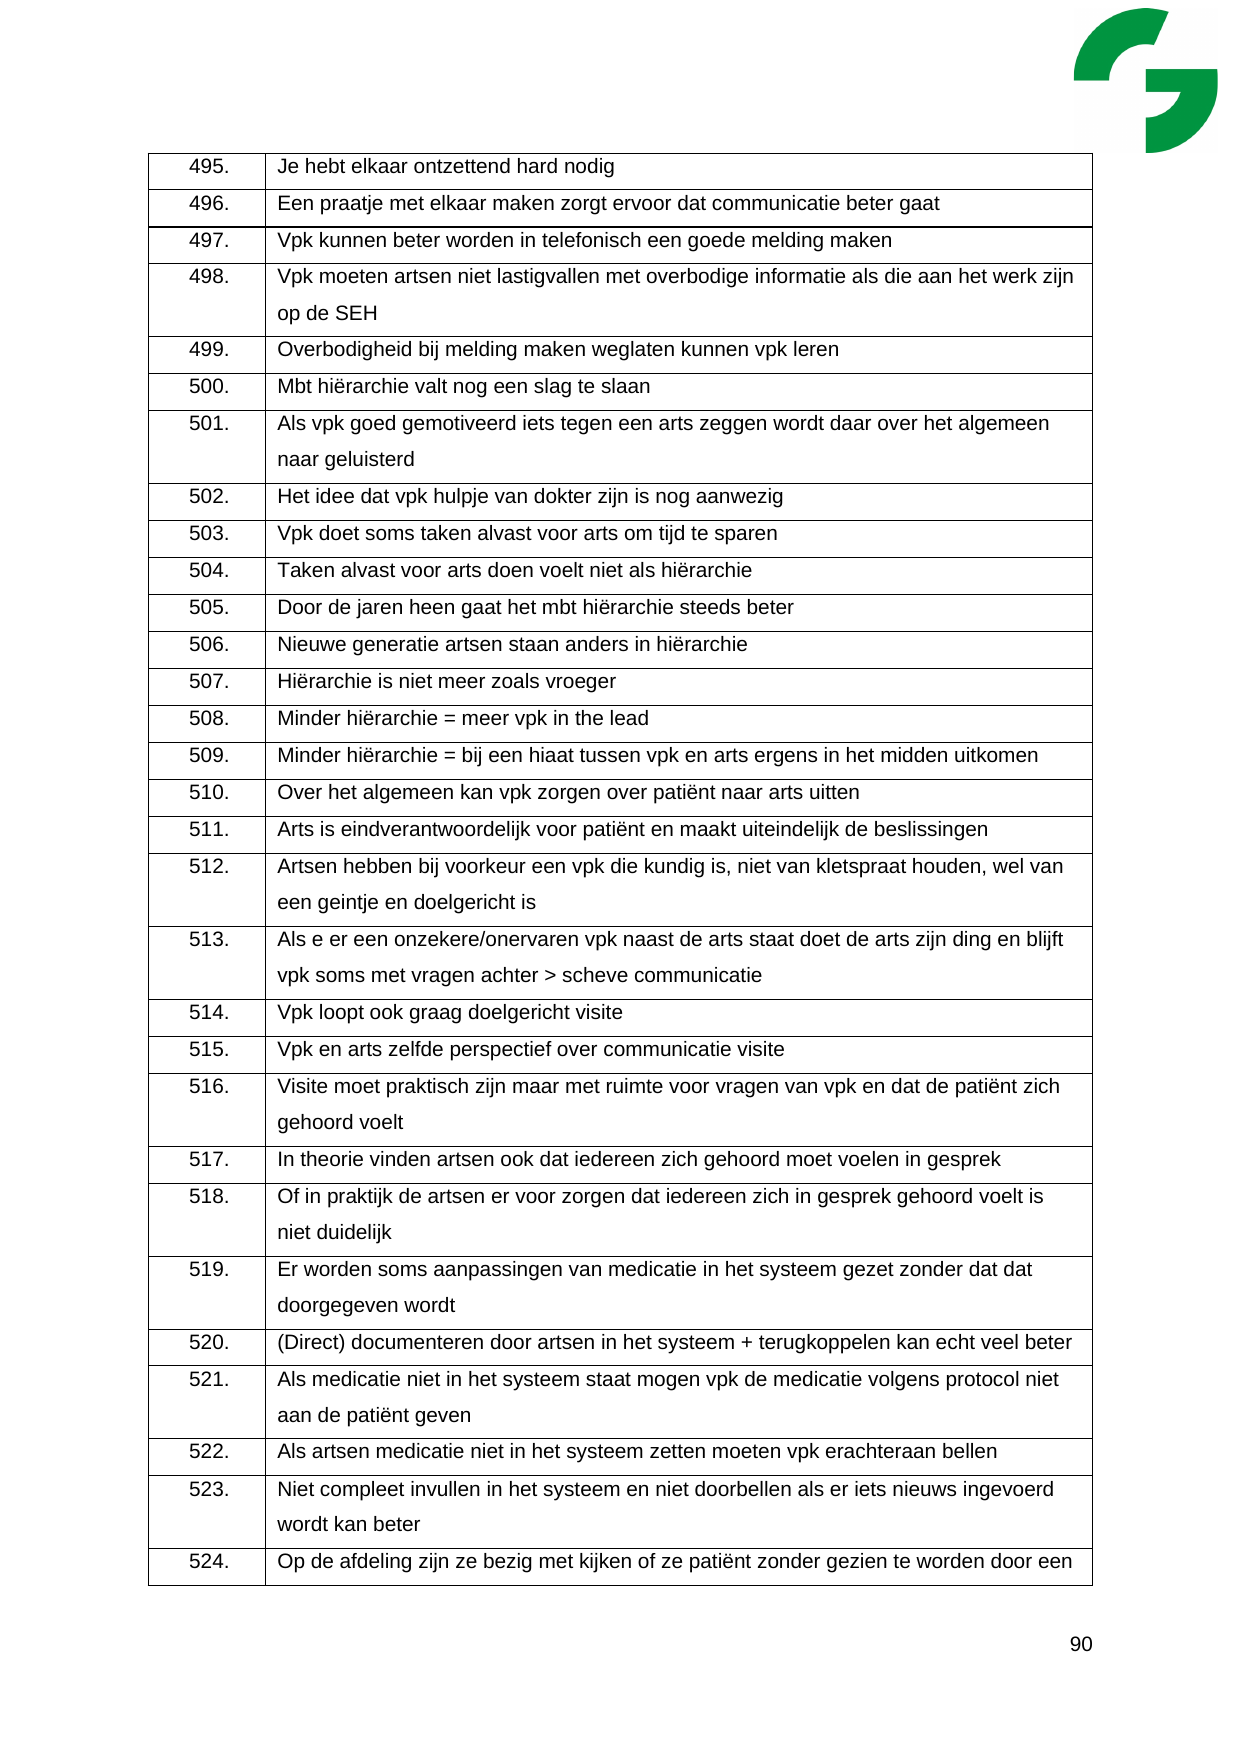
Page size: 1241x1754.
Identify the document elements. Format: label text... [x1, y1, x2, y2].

table_cell Vpk loopt ook graag doelgericht visite [266, 1000, 1092, 1036]
table_cell Arts is eindverantwoordelijk voor patiënt en maakt uiteindelijk de beslissingen [266, 817, 1092, 853]
table_cell [149, 374, 265, 410]
table_cell [149, 780, 265, 816]
table_cell Overbodigheid bij melding maken weglaten kunnen vpk leren [266, 337, 1092, 373]
table_cell [149, 154, 265, 189]
table_cell [149, 743, 265, 779]
table_cell Artsen hebben bij voorkeur een vpk die kundig is, niet van kletspraat houden, wel van een geintje en doelgericht is [266, 854, 1092, 926]
table_cell Als artsen medicatie niet in het systeem zetten moeten vpk erachteraan bellen [266, 1439, 1092, 1475]
table_cell [149, 337, 265, 373]
table_cell [149, 817, 265, 853]
table_cell (Direct) documenteren door artsen in het systeem + terugkoppelen kan echt veel beter [266, 1330, 1092, 1365]
table_cell [149, 1037, 265, 1073]
table_cell Over het algemeen kan vpk zorgen over patiënt naar arts uitten [266, 780, 1092, 816]
table_cell [149, 1330, 265, 1365]
table_cell [149, 411, 265, 483]
table_cell [149, 1184, 265, 1256]
table_cell [149, 706, 265, 742]
table_cell [149, 484, 265, 520]
table_cell [149, 558, 265, 594]
table_cell Mbt hiërarchie valt nog een slag te slaan [266, 374, 1092, 410]
table_cell [149, 521, 265, 557]
table_cell [149, 228, 265, 263]
table_cell [149, 595, 265, 631]
table_cell Vpk moeten artsen niet lastigvallen met overbodige informatie als die aan het werk zijn op de SEH [266, 264, 1092, 336]
table_cell Door de jaren heen gaat het mbt hiërarchie steeds beter [266, 595, 1092, 631]
table_cell [149, 927, 265, 999]
table_cell Visite moet praktisch zijn maar met ruimte voor vragen van vpk en dat de patiënt zich gehoord voelt [266, 1074, 1092, 1146]
table_cell Nieuwe generatie artsen staan anders in hiërarchie [266, 632, 1092, 668]
table_cell Het idee dat vpk hulpje van dokter zijn is nog aanwezig [266, 484, 1092, 520]
table_cell Je hebt elkaar ontzettend hard nodig [266, 154, 1092, 189]
table_cell [149, 1366, 265, 1438]
table_cell Of in praktijk de artsen er voor zorgen dat iedereen zich in gesprek gehoord voelt is niet duidelijk [266, 1184, 1092, 1256]
table_cell Vpk doet soms taken alvast voor arts om tijd te sparen [266, 521, 1092, 557]
table_cell Een praatje met elkaar maken zorgt ervoor dat communicatie beter gaat [266, 190, 1092, 226]
table_cell Hiërarchie is niet meer zoals vroeger [266, 669, 1092, 705]
table_cell [149, 1257, 265, 1328]
table_cell Minder hiërarchie = bij een hiaat tussen vpk en arts ergens in het midden uitkomen [266, 743, 1092, 779]
table_cell Als e er een onzekere/onervaren vpk naast de arts staat doet de arts zijn ding en blijft vpk soms met vragen achter > scheve communicatie [266, 927, 1092, 999]
table_cell [149, 1147, 265, 1183]
table_cell [149, 1074, 265, 1146]
picture [1073, 8, 1218, 153]
table_cell [149, 190, 265, 226]
table_cell [149, 669, 265, 705]
table_cell [149, 1000, 265, 1036]
table_cell Er worden soms aanpassingen van medicatie in het systeem gezet zonder dat dat doorgegeven wordt [266, 1257, 1092, 1328]
table_cell Op de afdeling zijn ze bezig met kijken of ze patiënt zonder gezien te worden door een arts naar huis kunnen sturen [266, 1549, 1092, 1585]
table_cell [149, 632, 265, 668]
table_cell Vpk kunnen beter worden in telefonisch een goede melding maken [266, 228, 1092, 263]
table_cell [149, 854, 265, 926]
table_cell Taken alvast voor arts doen voelt niet als hiërarchie [266, 558, 1092, 594]
table_cell [149, 264, 265, 336]
table_cell Vpk en arts zelfde perspectief over communicatie visite [266, 1037, 1092, 1073]
table_cell [149, 1549, 265, 1585]
table_cell [149, 1476, 265, 1548]
table_cell Niet compleet invullen in het systeem en niet doorbellen als er iets nieuws ingevoerd wordt kan beter [266, 1476, 1092, 1548]
table_cell [149, 1439, 265, 1475]
table_cell Als vpk goed gemotiveerd iets tegen een arts zeggen wordt daar over het algemeen naar geluisterd [266, 411, 1092, 483]
table_cell In theorie vinden artsen ook dat iedereen zich gehoord moet voelen in gesprek [266, 1147, 1092, 1183]
table_cell Minder hiërarchie = meer vpk in the lead [266, 706, 1092, 742]
table_cell Als medicatie niet in het systeem staat mogen vpk de medicatie volgens protocol niet aan de patiënt geven [266, 1366, 1092, 1438]
